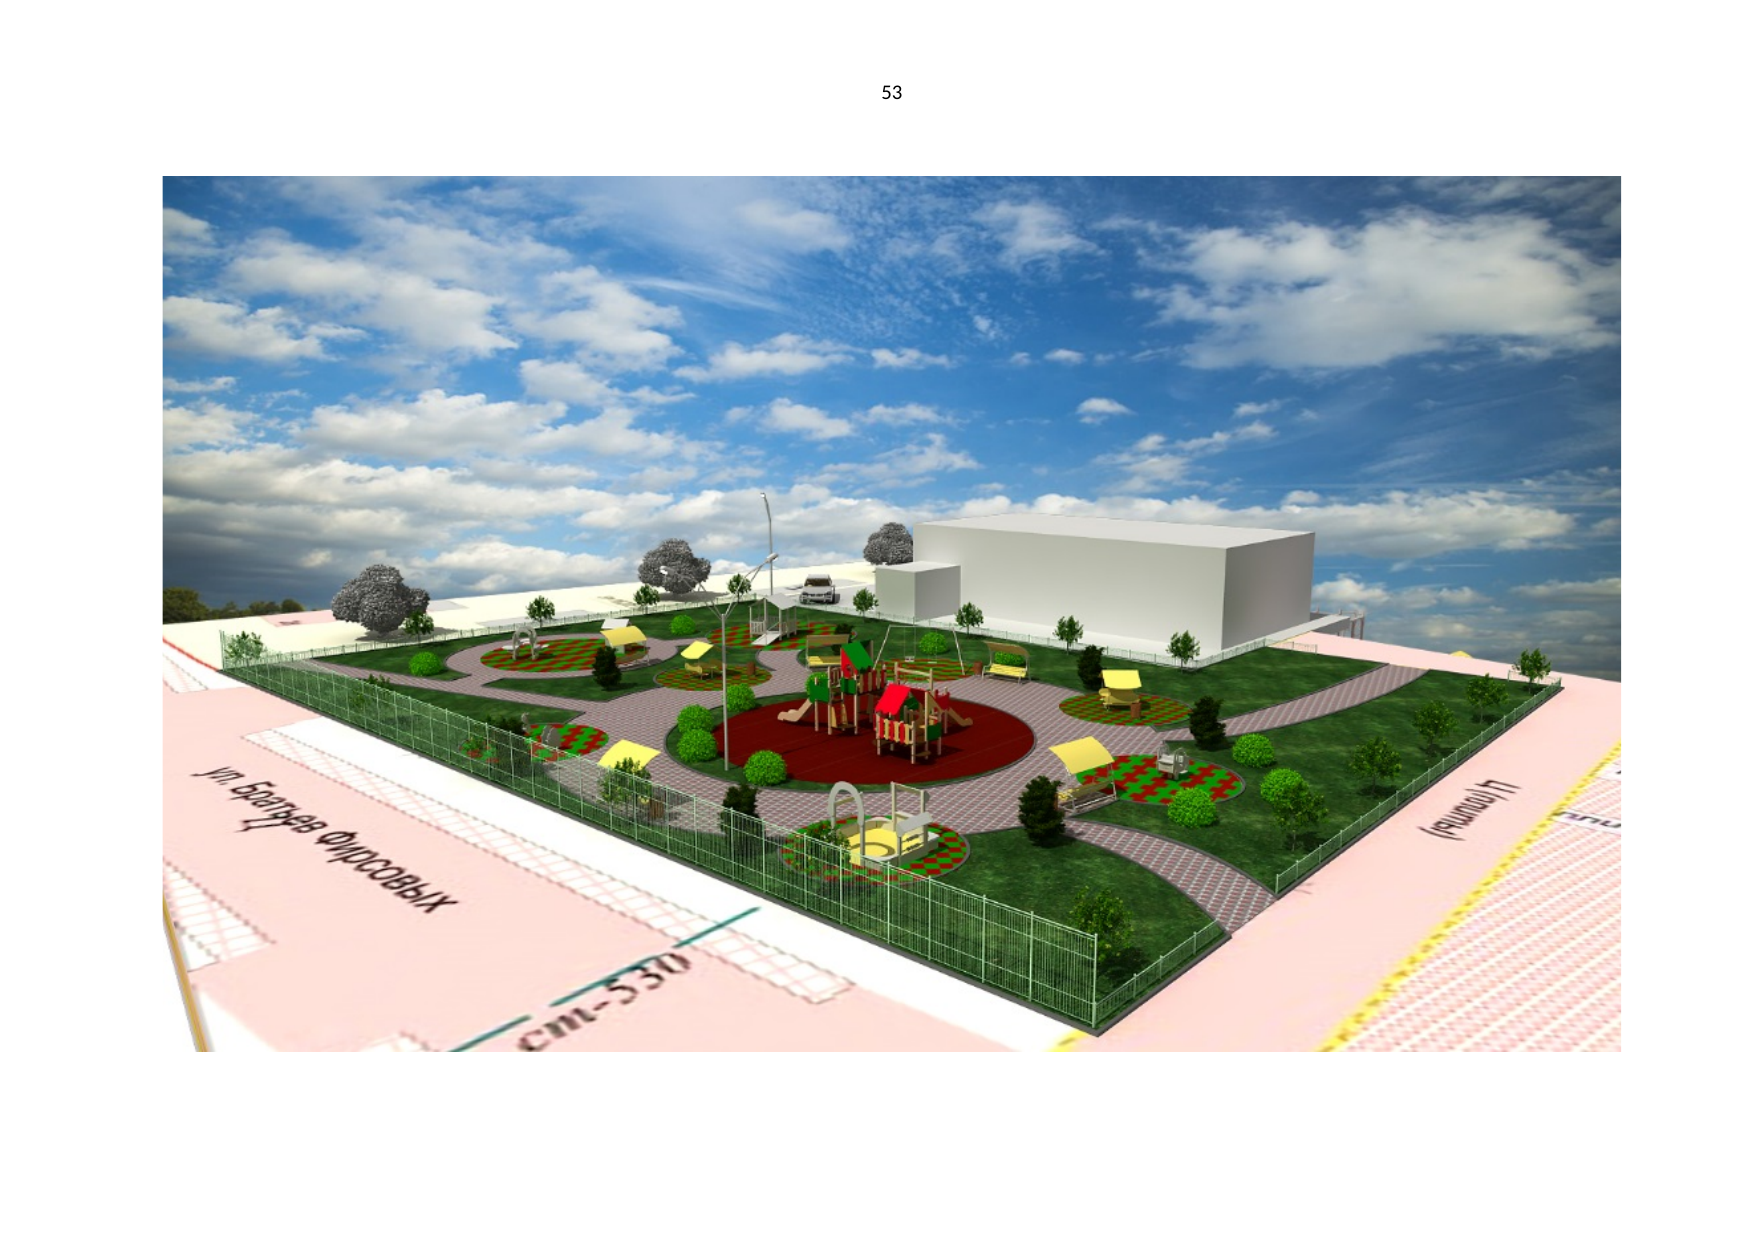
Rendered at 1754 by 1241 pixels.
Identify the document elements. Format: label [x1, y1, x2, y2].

picture [162, 176, 1622, 1052]
